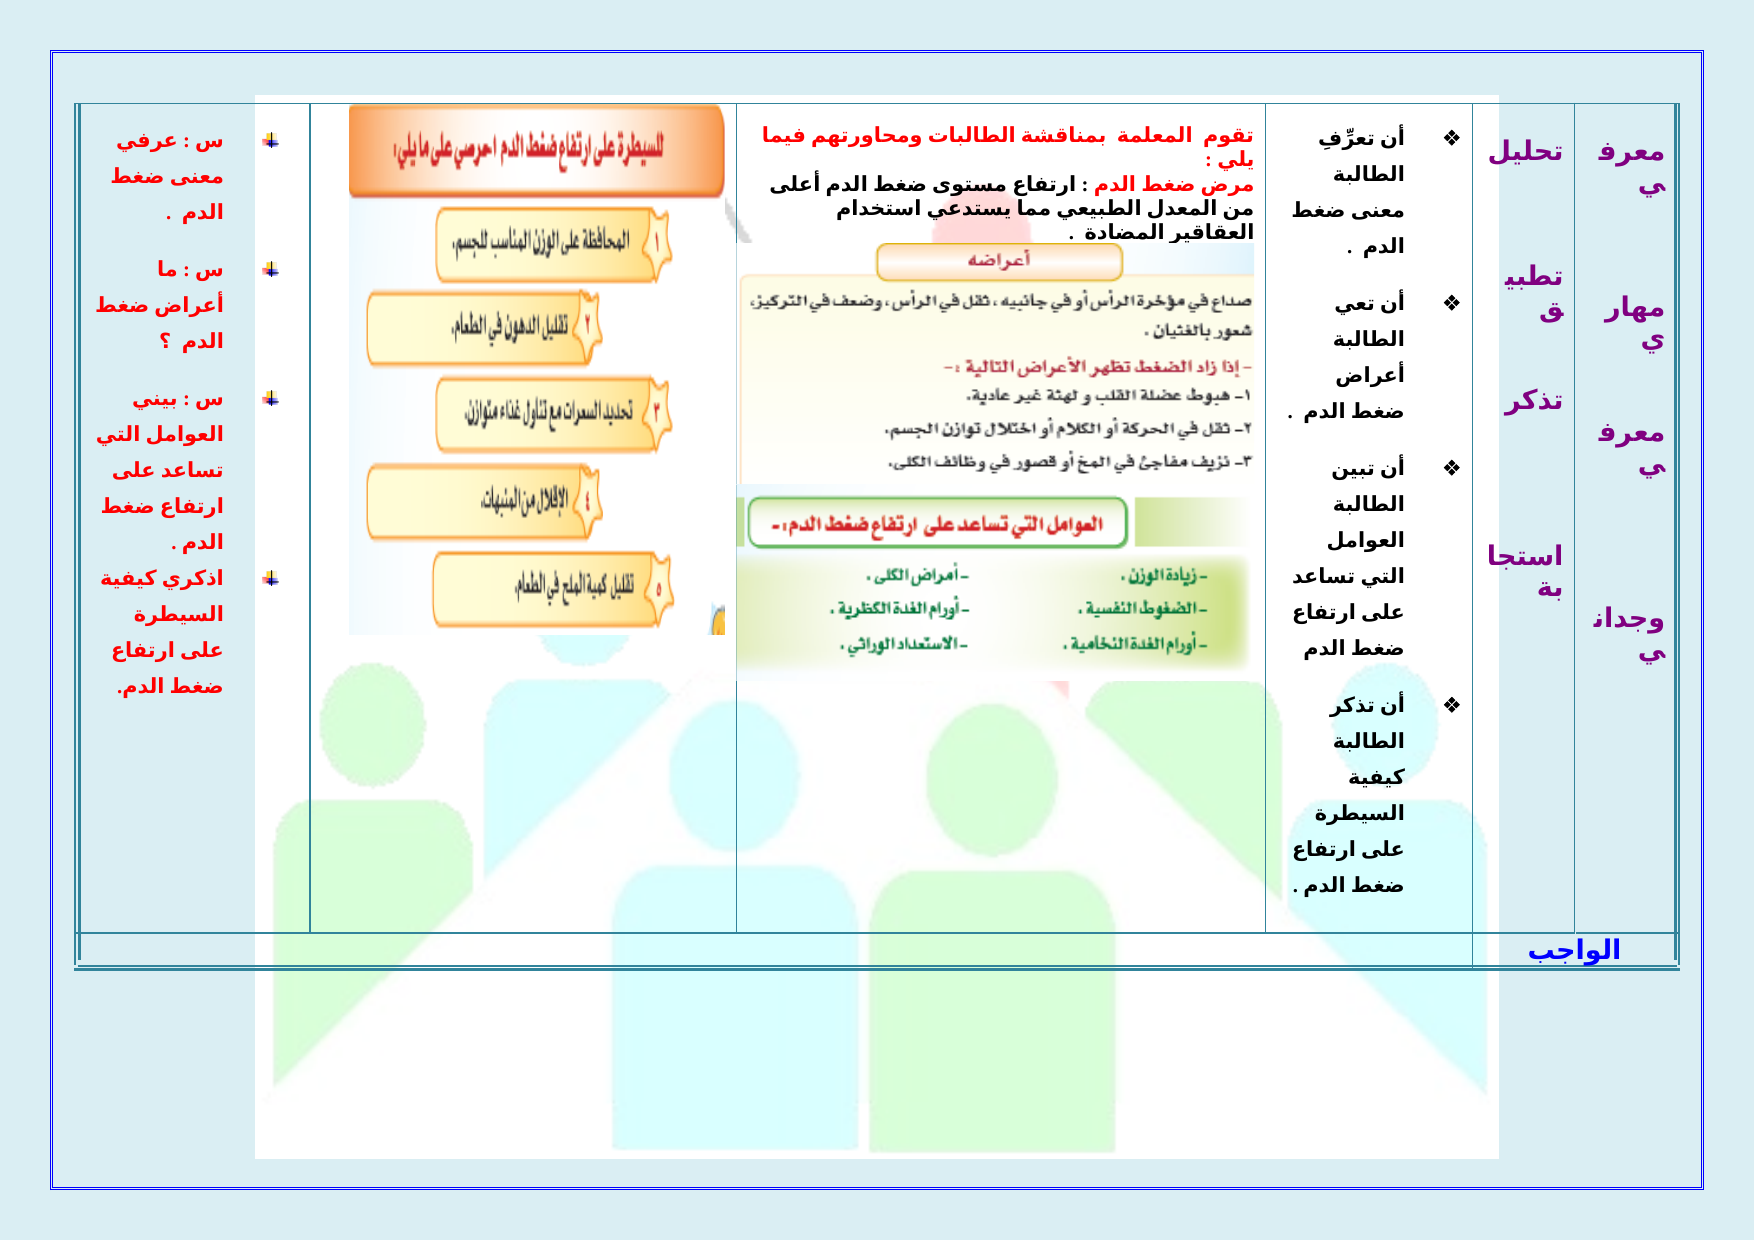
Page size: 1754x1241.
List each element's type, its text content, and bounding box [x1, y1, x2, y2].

picture [262, 389, 279, 406]
table_cell [311, 104, 736, 932]
picture [262, 569, 279, 586]
table_cell أن تعرِّفِ الطالبة معنى ضغط الدم . أن تعي الطالبة أعراض ضغط الدم . أن تبين الطالبة العوامل التي تساعد على ارتفاع ضغط الدم أن تذكر الطالبة كيفية السيطرة على ارتفاع ضغط الدم . [1266, 104, 1472, 932]
table_cell س : عرفي معنى ضغط الدم . س : ما أعراض ضغط الدم ؟ س : بيني العوامل التي تساعد على ارتفاع ضغط الدم . اذكري كيفية السيطرة على ارتفاع ضغط الدم. [81, 104, 309, 932]
table_cell [78, 934, 1472, 965]
table_cell تحليل تطبيق تذكر استجابة [1473, 104, 1574, 932]
table_cell تقوم المعلمة بمناقشة الطالبات ومحاورتهم فيما يلي : مرض ضغط الدم : ارتفاع مستوى ضغط الدم أعلى من المعدل الطبيعي مما يستدعي استخدام العقاقير المضادة . [737, 104, 1265, 932]
table_cell معرفي مهاري معرفي وجداني [1575, 104, 1674, 932]
table_cell الواجب [1473, 933, 1677, 965]
picture [262, 260, 279, 277]
picture [262, 131, 279, 148]
